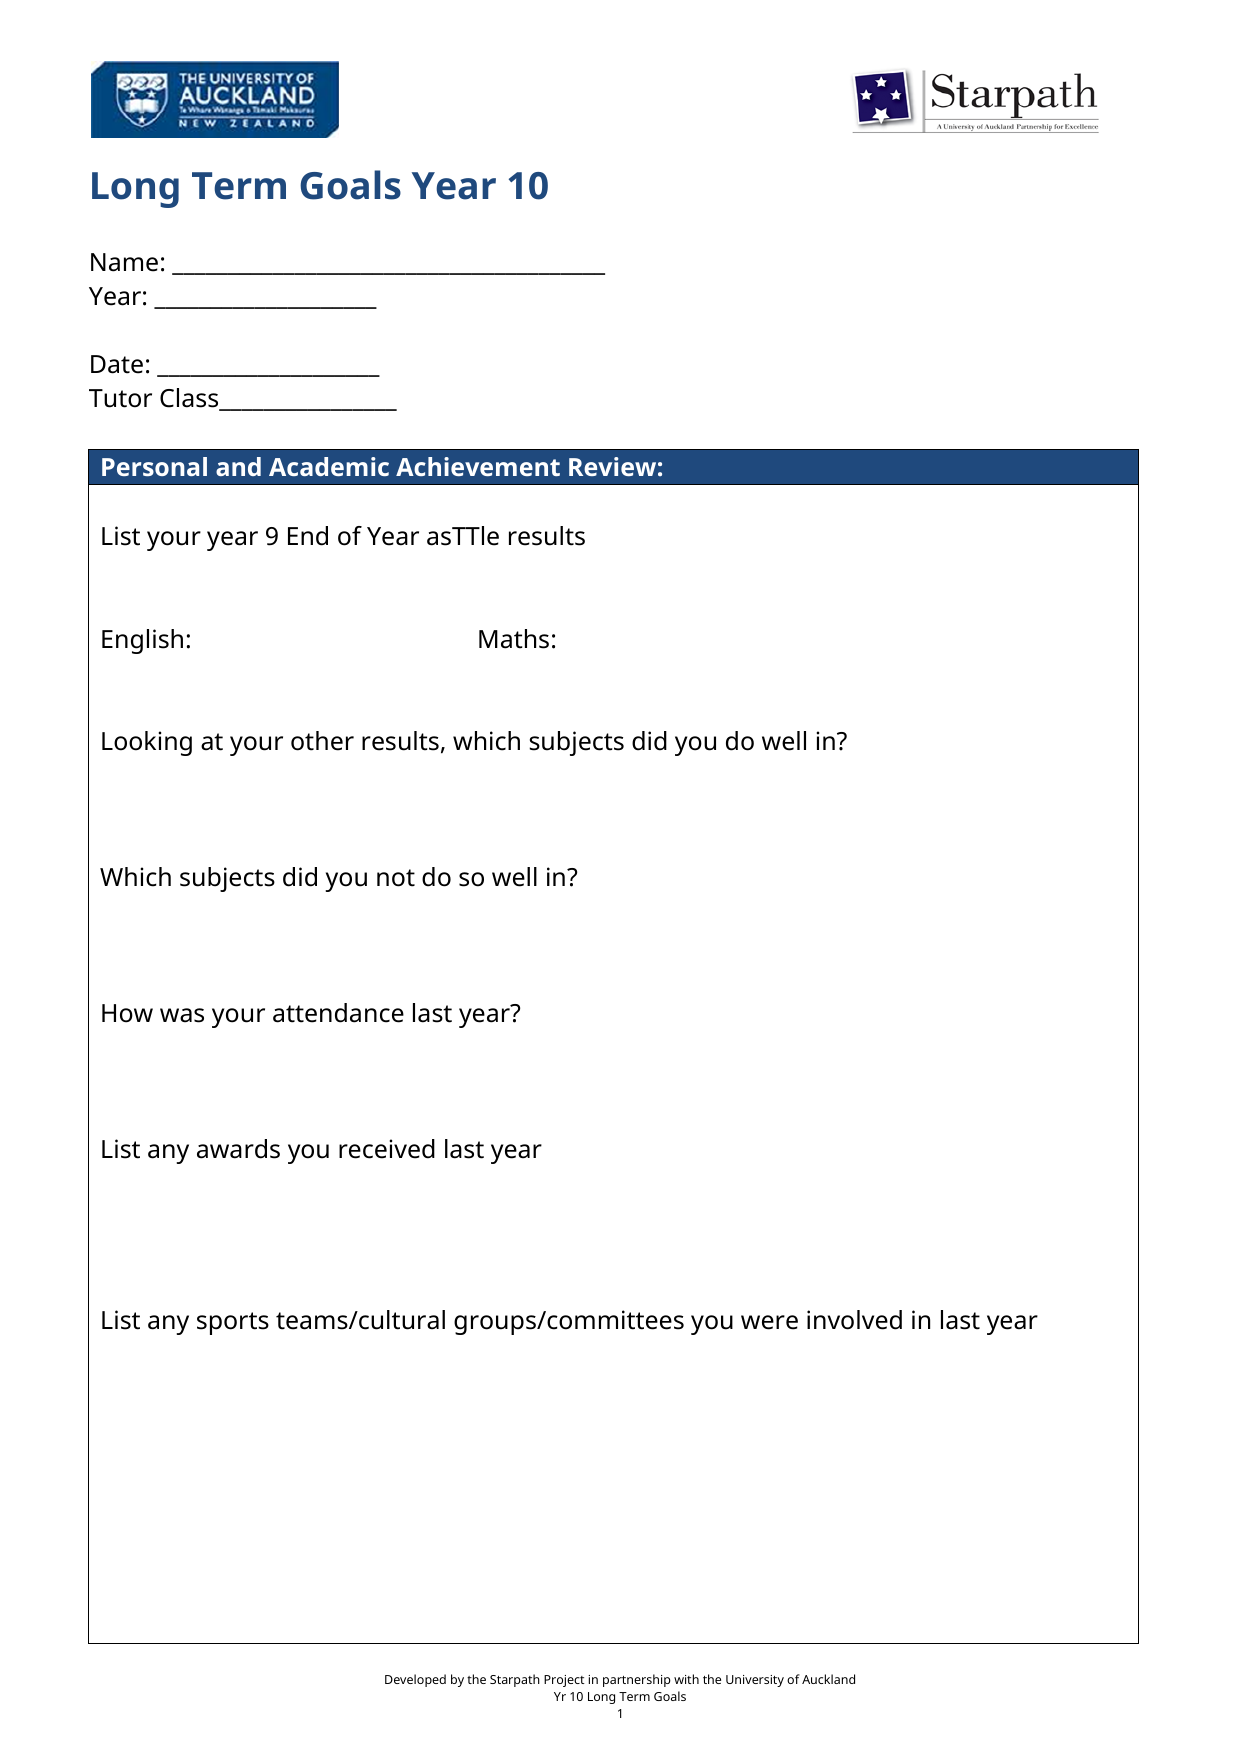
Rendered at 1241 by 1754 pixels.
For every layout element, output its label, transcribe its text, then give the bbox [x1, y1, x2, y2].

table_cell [89, 485, 1138, 1643]
picture [91, 61, 339, 138]
table_header Personal and Academic Achievement Review: [89, 450, 1138, 484]
text Year: ____________________ [89, 278, 1152, 313]
picture [845, 61, 1106, 138]
text Name: _______________________________________ [89, 244, 1152, 278]
text Tutor Class________________ [89, 381, 1152, 415]
text Long Term Goals Year 10 [89, 159, 1152, 210]
text Date: ____________________ [89, 347, 1152, 381]
